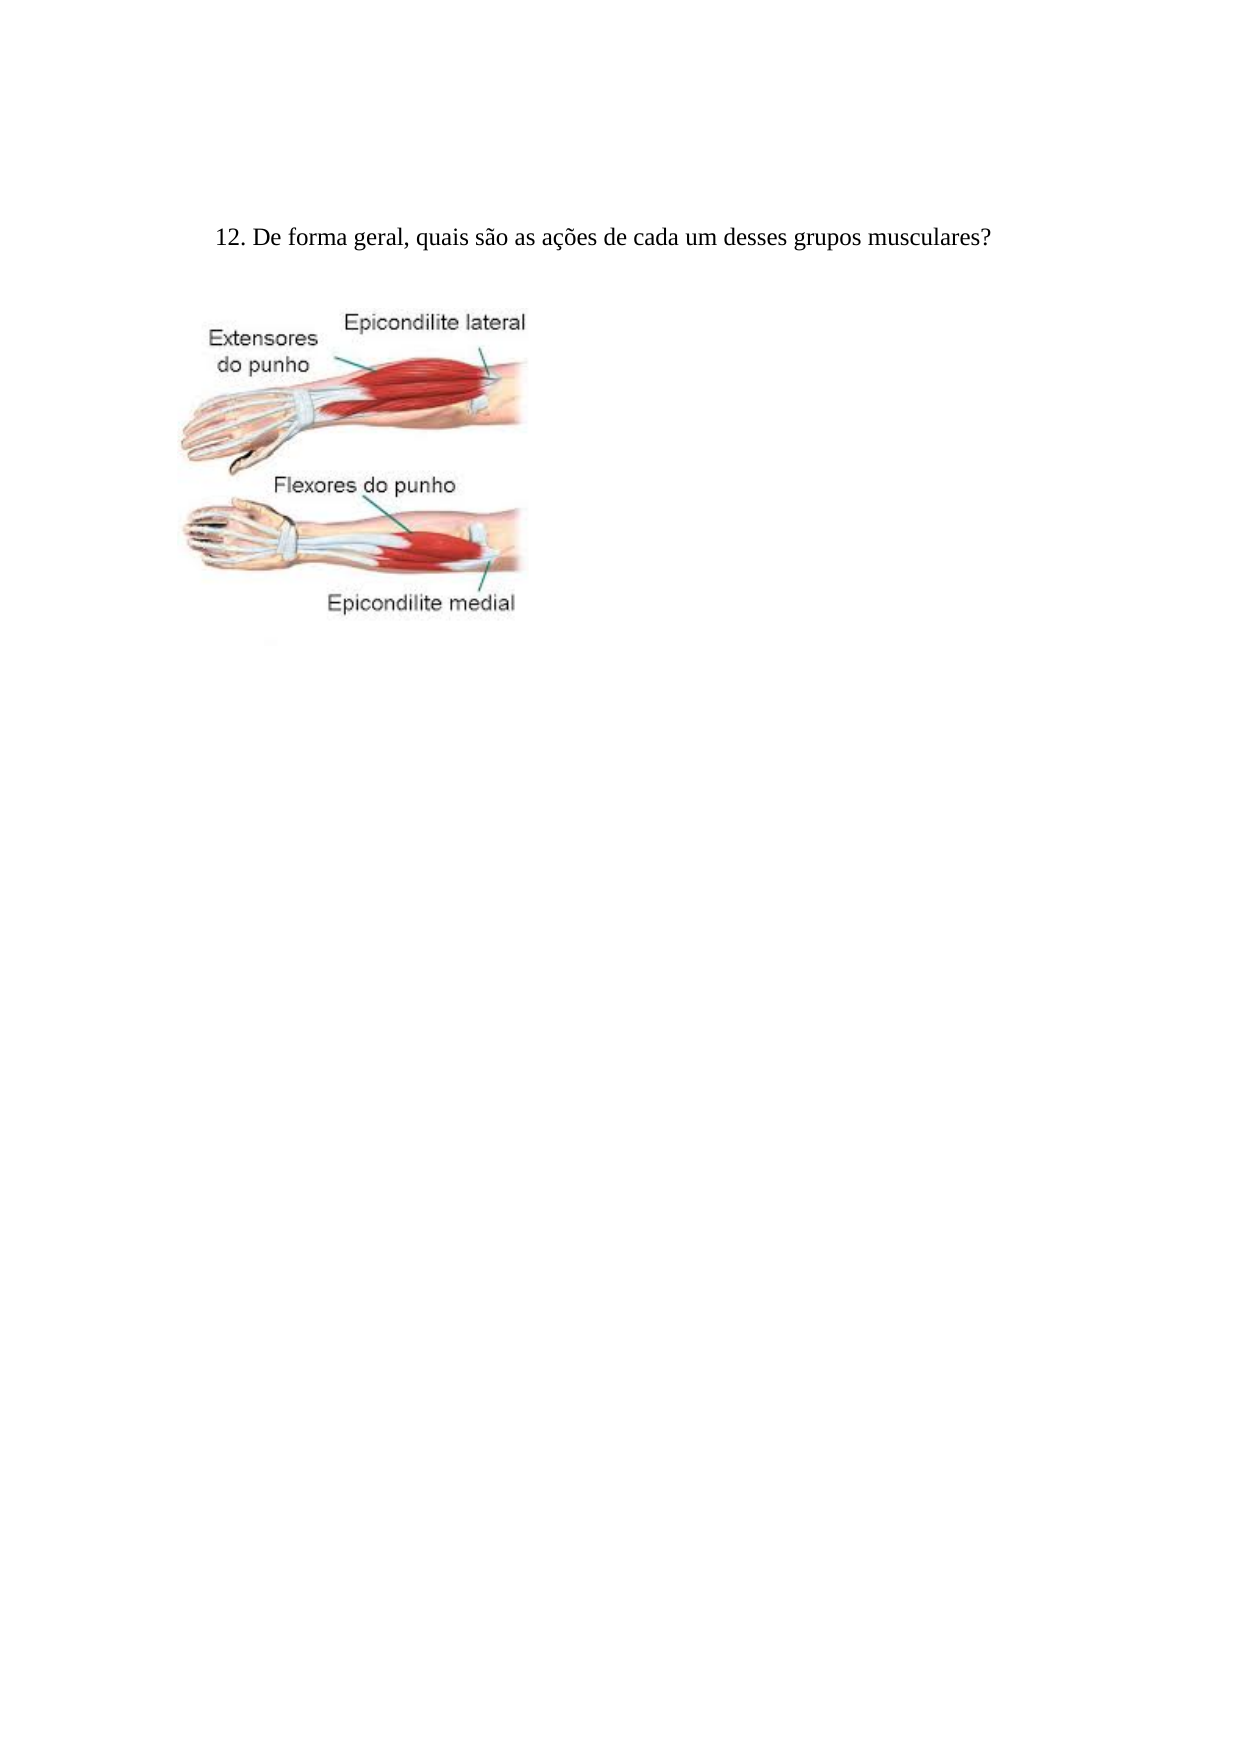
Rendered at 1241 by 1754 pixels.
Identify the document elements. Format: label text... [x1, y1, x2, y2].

list De forma geral, quais são as ações de cada um desses grupos musculares? [215, 222, 1063, 251]
picture [177, 308, 529, 660]
